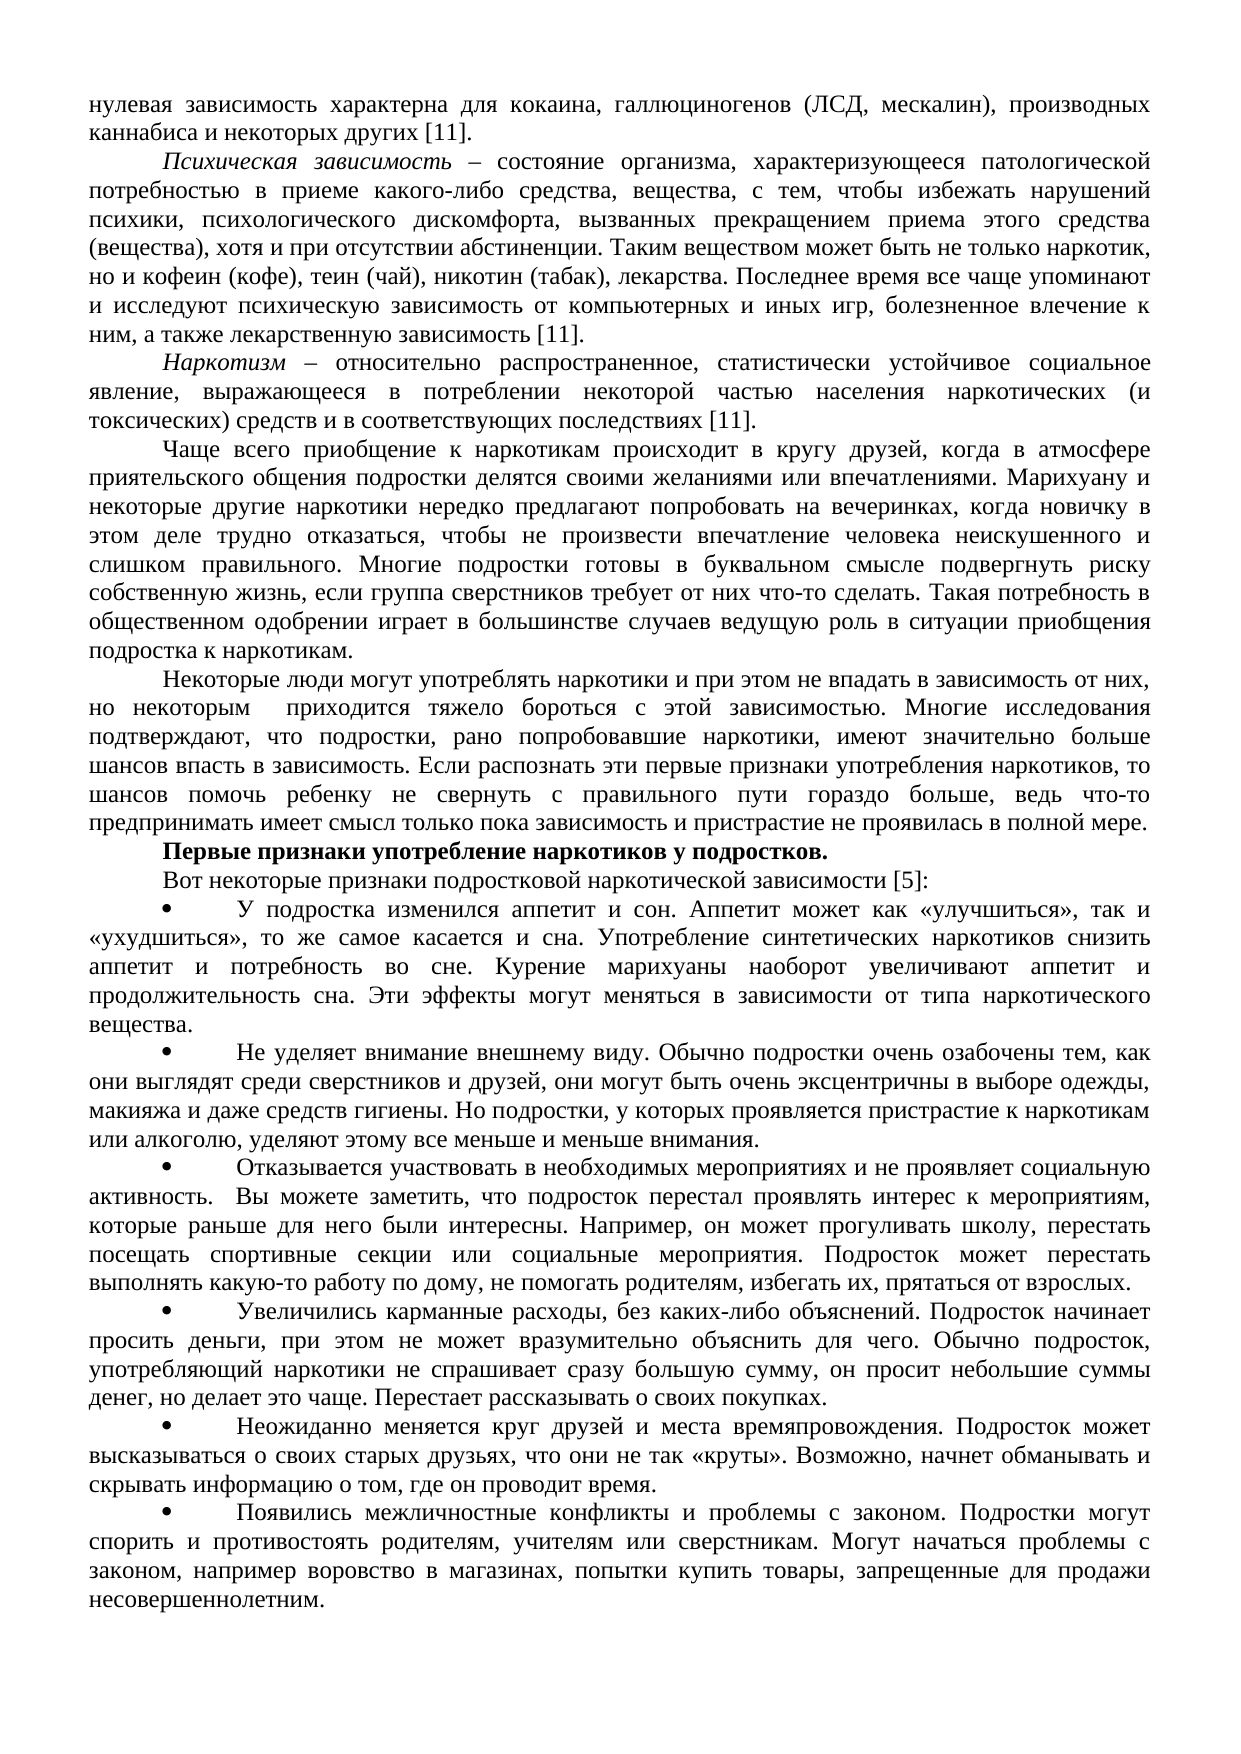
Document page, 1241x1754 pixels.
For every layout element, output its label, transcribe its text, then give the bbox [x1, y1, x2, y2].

list У подростка изменился аппетит и сон. Аппетит может как «улучшиться», так и «ухудшиться», то же самое касается и сна. Употребление синтетических наркотиков снизить аппетит и потребность во сне. Курение марихуаны наоборот увеличивают аппетит и продолжительность сна. Эти эффекты могут меняться в зависимости от типа наркотического вещества. [89, 894, 1152, 1037]
list Неожиданно меняется круг друзей и места времяпровождения. Подросток может высказываться о своих старых друзьях, что они не так «круты». Возможно, начнет обманывать и скрывать информацию о том, где он проводит время. [89, 1411, 1152, 1497]
list Отказывается участвовать в необходимых мероприятиях и не проявляет социальную активность. Вы можете заметить, что подросток перестал проявлять интерес к мероприятиям, которые раньше для него были интересны. Например, он может прогуливать школу, перестать посещать спортивные секции или социальные мероприятия. Подросток может перестать выполнять какую-то работу по дому, не помогать родителям, избегать их, прятаться от взрослых. [89, 1152, 1152, 1296]
list Наркотизм – относительно распространенное, статистически устойчивое социальное явление, выражающееся в потреблении некоторой частью населения наркотических (и токсических) средств и в соответствующих последствиях [11]. [89, 347, 1152, 434]
list Вот некоторые признаки подростковой наркотической зависимости [5]: [89, 865, 1152, 894]
list Появились межличностные конфликты и проблемы с законом. Подростки могут спорить и противостоять родителям, учителям или сверстникам. Могут начаться проблемы с законом, например воровство в магазинах, попытки купить товары, запрещенные для продажи несовершеннолетним. [89, 1497, 1152, 1612]
list Психическая зависимость – состояние организма, характеризующееся патологической потребностью в приеме какого-либо средства, вещества, с тем, чтобы избежать нарушений психики, психологического дискомфорта, вызванных прекращением приема этого средства (вещества), хотя и при отсутствии абстиненции. Таким веществом может быть не только наркотик, но и кофеин (кофе), теин (чай), никотин (табак), лекарства. Последнее время все чаще упоминают и исследуют психическую зависимость от компьютерных и иных игр, болезненное влечение к ним, а также лекарственную зависимость [11]. [89, 146, 1152, 347]
list Увеличились карманные расходы, без каких-либо объяснений. Подросток начинает просить деньги, при этом не может вразумительно объяснить для чего. Обычно подросток, употребляющий наркотики не спрашивает сразу большую сумму, он просит небольшие суммы денег, но делает это чаще. Перестает рассказывать о своих покупках. [89, 1296, 1152, 1411]
list Чаще всего приобщение к наркотикам происходит в кругу друзей, когда в атмосфере приятельского общения подростки делятся своими желаниями или впечатлениями. Марихуану и некоторые другие наркотики нередко предлагают попробовать на вечеринках, когда новичку в этом деле трудно отказаться, чтобы не произвести впечатление человека неискушенного и слишком правильного. Многие подростки готовы в буквальном смысле подвергнуть риску собственную жизнь, если группа сверстников требует от них что-то сделать. Такая потребность в общественном одобрении играет в большинстве случаев ведущую роль в ситуации приобщения подростка к наркотикам. [89, 434, 1152, 664]
list Некоторые люди могут употреблять наркотики и при этом не впадать в зависимость от них, но некоторым приходится тяжело бороться с этой зависимостью. Многие исследования подтверждают, что подростки, рано попробовавшие наркотики, имеют значительно больше шансов впасть в зависимость. Если распознать эти первые признаки употребления наркотиков, то шансов помочь ребенку не свернуть с правильного пути гораздо больше, ведь что-то предпринимать имеет смысл только пока зависимость и пристрастие не проявилась в полной мере. [89, 664, 1152, 836]
list Не уделяет внимание внешнему виду. Обычно подростки очень озабочены тем, как они выглядят среди сверстников и друзей, они могут быть очень эксцентричны в выборе одежды, макияжа и даже средств гигиены. Но подростки, у которых проявляется пристрастие к наркотикам или алкоголю, уделяют этому все меньше и меньше внимания. [89, 1037, 1152, 1152]
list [89, 89, 1152, 146]
list Первые признаки употребление наркотиков у подростков. [89, 836, 1152, 865]
